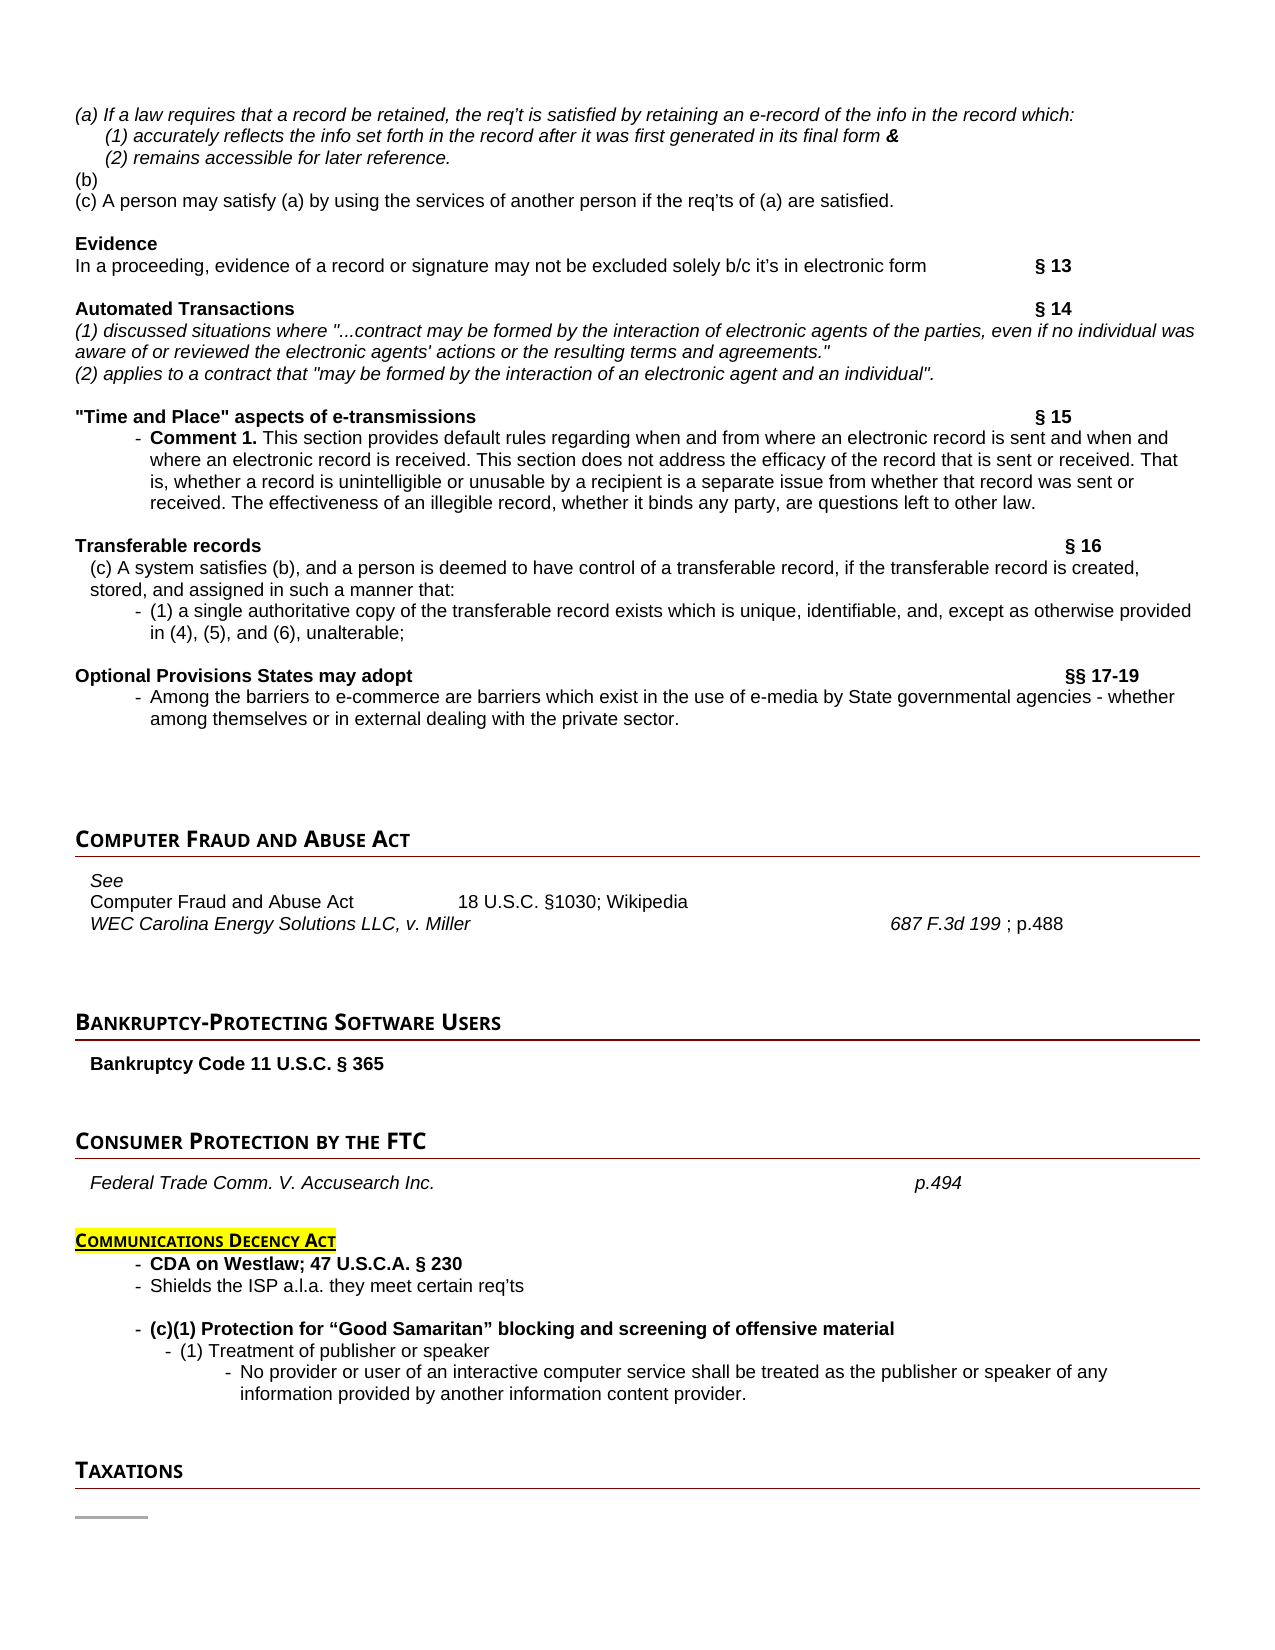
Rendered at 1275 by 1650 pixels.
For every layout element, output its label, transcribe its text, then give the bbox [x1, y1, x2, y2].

list (c)(1) Protection for “Good Samaritan” blocking and screening of offensive material [135, 1318, 1200, 1339]
list See Computer Fraud and Abuse Act 18 U.S.C. §1030; Wikipedia [75, 869, 1200, 891]
list Among the barriers to e-commerce are barriers which exist in the use of e-media by State governmental agencies - whether among themselves or in external dealing with the private sector. [135, 686, 1200, 729]
list (1) Treatment of publisher or speaker [165, 1339, 1200, 1361]
text Evidence [75, 233, 1200, 255]
text Consumer Protection by the FTC [75, 1125, 1200, 1158]
text (a) If a law requires that a record be retained, the req’t is satisfied by retaining an e-record of the info in the record which: [75, 104, 1200, 125]
text (1) discussed situations where "...contract may be formed by the interaction of electronic agents of the parties, even if no individual was aware of or reviewed the electronic agents' actions or the resulting terms and agreements." [75, 319, 1200, 362]
text (b) [75, 168, 1200, 190]
list CDA on Westlaw; 47 U.S.C.A. § 230 [135, 1253, 1200, 1275]
list WEC Carolina Energy Solutions LLC, v. Miller 687 F.3d 199 ; p.488 [75, 913, 1200, 934]
text "Time and Place" aspects of e-transmissions § 15 [75, 406, 1200, 427]
list Bankruptcy Code 11 U.S.C. § 365 [75, 1053, 1200, 1075]
list Shields the ISP a.l.a. they meet certain req’ts [135, 1275, 1200, 1296]
text Bankruptcy-Protecting Software Users [75, 1006, 1200, 1039]
text Optional Provisions States may adopt §§ 17-19 [75, 665, 1200, 686]
text In a proceeding, evidence of a record or signature may not be excluded solely b/c it’s in electronic form § 13 [75, 255, 1200, 276]
text Transferable records § 16 [75, 535, 1200, 557]
text Computer Fraud and Abuse Act [75, 823, 1200, 856]
list Federal Trade Comm. V. Accusearch Inc. p.494 [75, 1172, 1200, 1193]
list (1) a single authoritative copy of the transferable record exists which is unique, identifiable, and, except as otherwise provided in (4), (5), and (6), unalterable; [135, 600, 1200, 643]
text Communications Decency Act [75, 1227, 1200, 1253]
text (c) A person may satisfy (a) by using the services of another person if the req’ts of (a) are satisfied. [75, 190, 1200, 212]
text (2) applies to a contract that "may be formed by the interaction of an electronic agent and an individual". [75, 362, 1200, 384]
text Taxations [75, 1454, 1200, 1488]
list No provider or user of an interactive computer service shall be treated as the publisher or speaker of any information provided by another information content provider. [225, 1361, 1200, 1404]
text (1) accurately reflects the info set forth in the record after it was first generated in its final form & [75, 125, 1200, 147]
text (2) remains accessible for later reference. [75, 147, 1200, 168]
list (c) A system satisfies (b), and a person is deemed to have control of a transferable record, if the transferable record is created, stored, and assigned in such a manner that: [75, 557, 1200, 600]
text Automated Transactions § 14 [75, 298, 1200, 319]
list Comment 1. This section provides default rules regarding when and from where an electronic record is sent and when and where an electronic record is received. This section does not address the efficacy of the record that is sent or received. That is, whether a record is unintelligible or unusable by a recipient is a separate issue from whether that record was sent or received. The effectiveness of an illegible record, whether it binds any party, are questions left to other law. [135, 427, 1200, 513]
